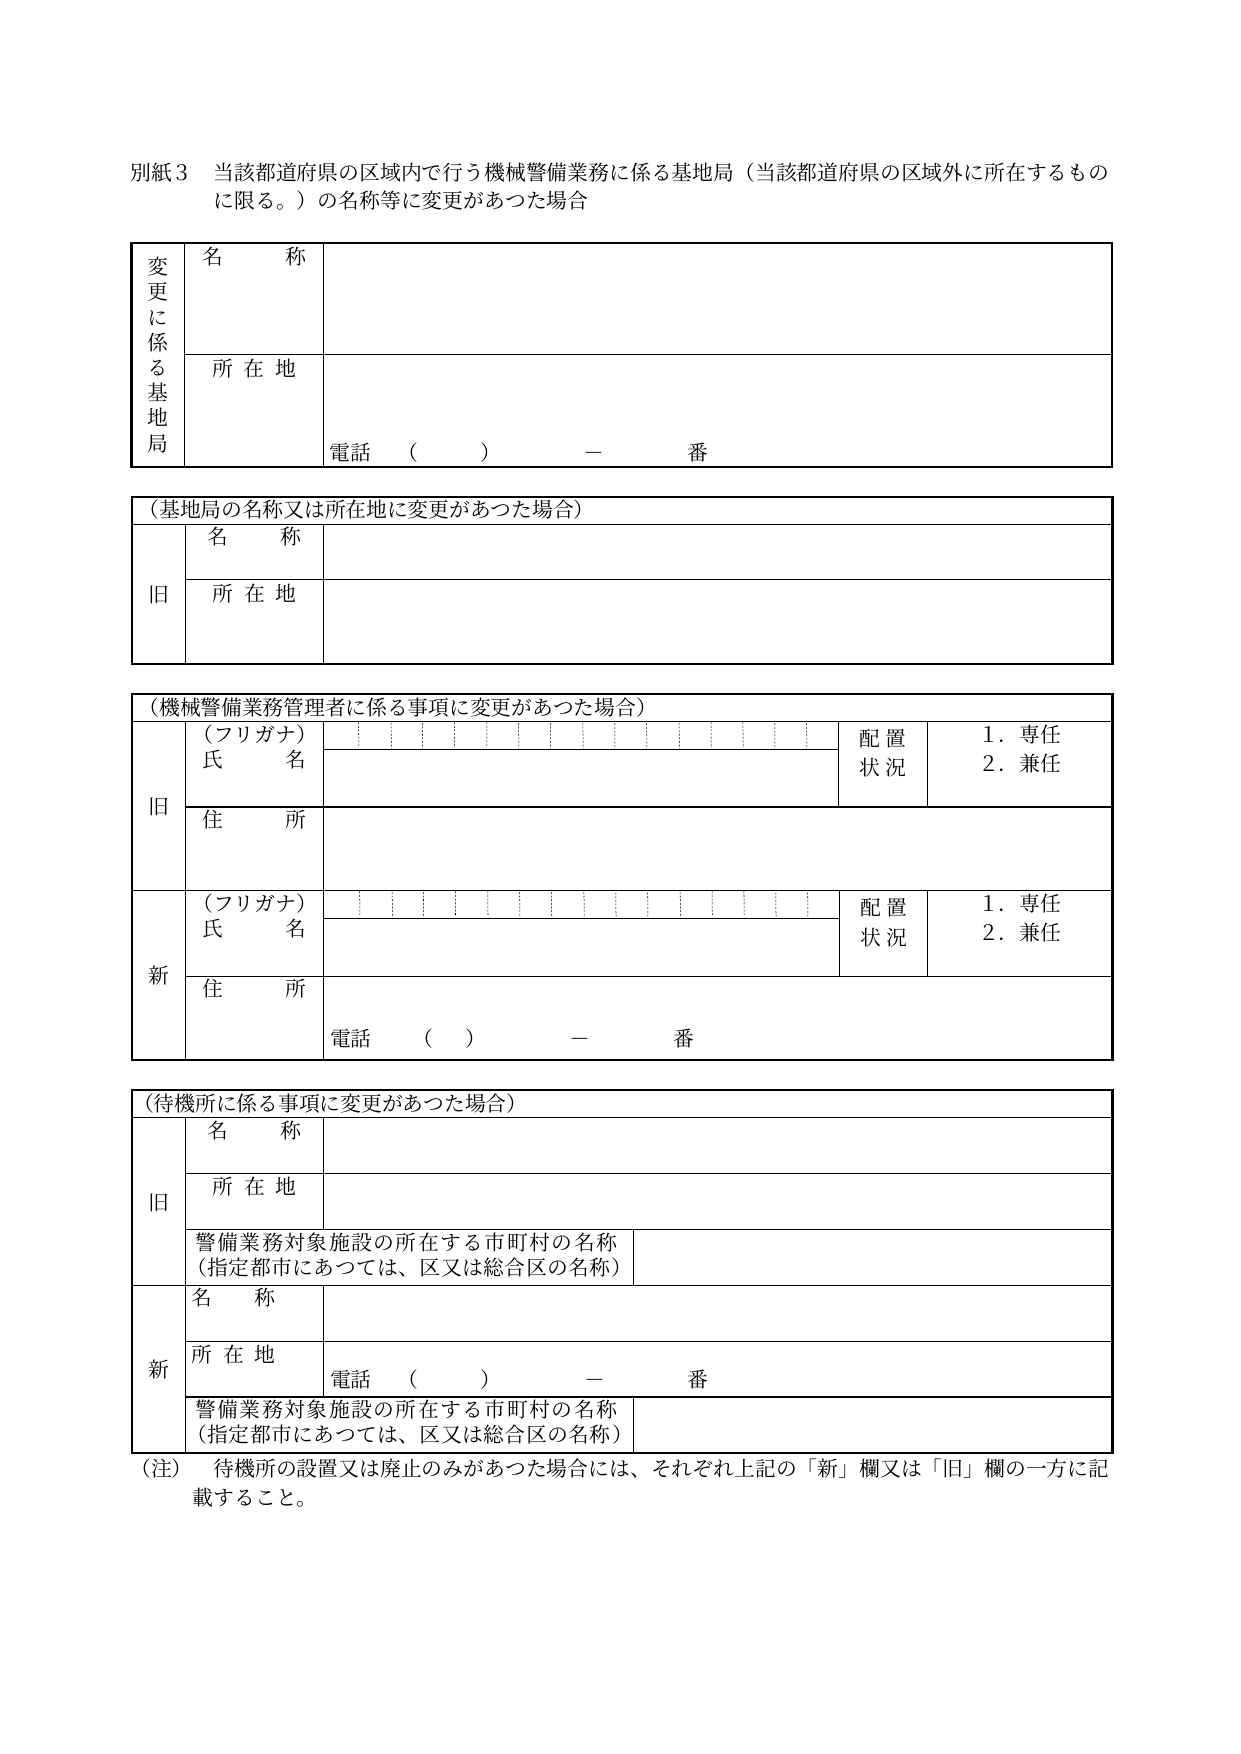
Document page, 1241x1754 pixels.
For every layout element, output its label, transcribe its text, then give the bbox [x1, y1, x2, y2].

table_cell 所 在 地 [186, 580, 323, 663]
table_cell 名 称 [186, 525, 323, 579]
table_header [324, 244, 1111, 354]
table_cell 所 在 地 [186, 1342, 323, 1396]
table_cell [324, 750, 838, 806]
table_cell 電話 （ ） － 番 [324, 355, 1111, 466]
table_cell [324, 1118, 1111, 1173]
table_header 名 称 [185, 244, 323, 354]
table_cell １．専任 ２．兼任 [928, 891, 1111, 976]
table_cell 名 称 [186, 1286, 323, 1341]
table_cell [324, 525, 1111, 579]
table_cell 住 所 [186, 977, 323, 1059]
table_cell 旧 [133, 722, 185, 890]
table_cell 新 [133, 891, 185, 1059]
table_cell [324, 919, 839, 976]
table_header （待機所に係る事項に変更があつた場合） [133, 1091, 1111, 1117]
table_header （基地局の名称又は所在地に変更があつた場合） [133, 498, 1111, 523]
table_cell [634, 1230, 1111, 1285]
table_cell 所 在 地 [185, 355, 323, 466]
table_cell 旧 [133, 525, 185, 663]
table_cell [324, 808, 1111, 890]
table_cell 所 在 地 [186, 1174, 323, 1229]
table_cell 新 [133, 1286, 185, 1452]
table_cell [324, 580, 1111, 663]
table_cell 警備業務対象施設の所在する市町村の名称 （指定都市にあつては、区又は総合区の名称） [186, 1398, 633, 1452]
table_header （機械警備業務管理者に係る事項に変更があつた場合） [133, 695, 1111, 721]
table_cell 電話 （ ） － 番 [324, 977, 1111, 1059]
text 別紙３ 当該都道府県の区域内で行う機械警備業務に係る基地局（当該都道府県の区域外に所在するものに限る。）の名称等に変更があつた場合 [130, 158, 1110, 214]
table_cell 配 置 状 況 [839, 722, 927, 806]
table_cell [324, 1286, 1111, 1341]
table_cell [324, 722, 838, 749]
table_cell 旧 [133, 1118, 185, 1285]
table_cell 名 称 [186, 1118, 323, 1173]
table_cell （フリガナ） 氏 名 [186, 891, 323, 976]
table_header 変更に係る基地局 [133, 244, 184, 466]
text （注） 待機所の設置又は廃止のみがあつた場合には、それぞれ上記の「新」欄又は「旧」欄の一方に記載すること。 [130, 1454, 1110, 1511]
table_cell [634, 1398, 1111, 1452]
table_cell [324, 891, 839, 918]
table_cell 配 置 状 況 [840, 891, 927, 976]
table_cell １．専任 ２．兼任 [928, 722, 1111, 806]
table_cell 電話 （ ） － 番 [324, 1342, 1111, 1396]
table_cell 警備業務対象施設の所在する市町村の名称 （指定都市にあつては、区又は総合区の名称） [186, 1230, 633, 1285]
table_cell [324, 1174, 1111, 1229]
table_cell （フリガナ） 氏 名 [186, 722, 323, 806]
table_cell 住 所 [186, 808, 323, 890]
